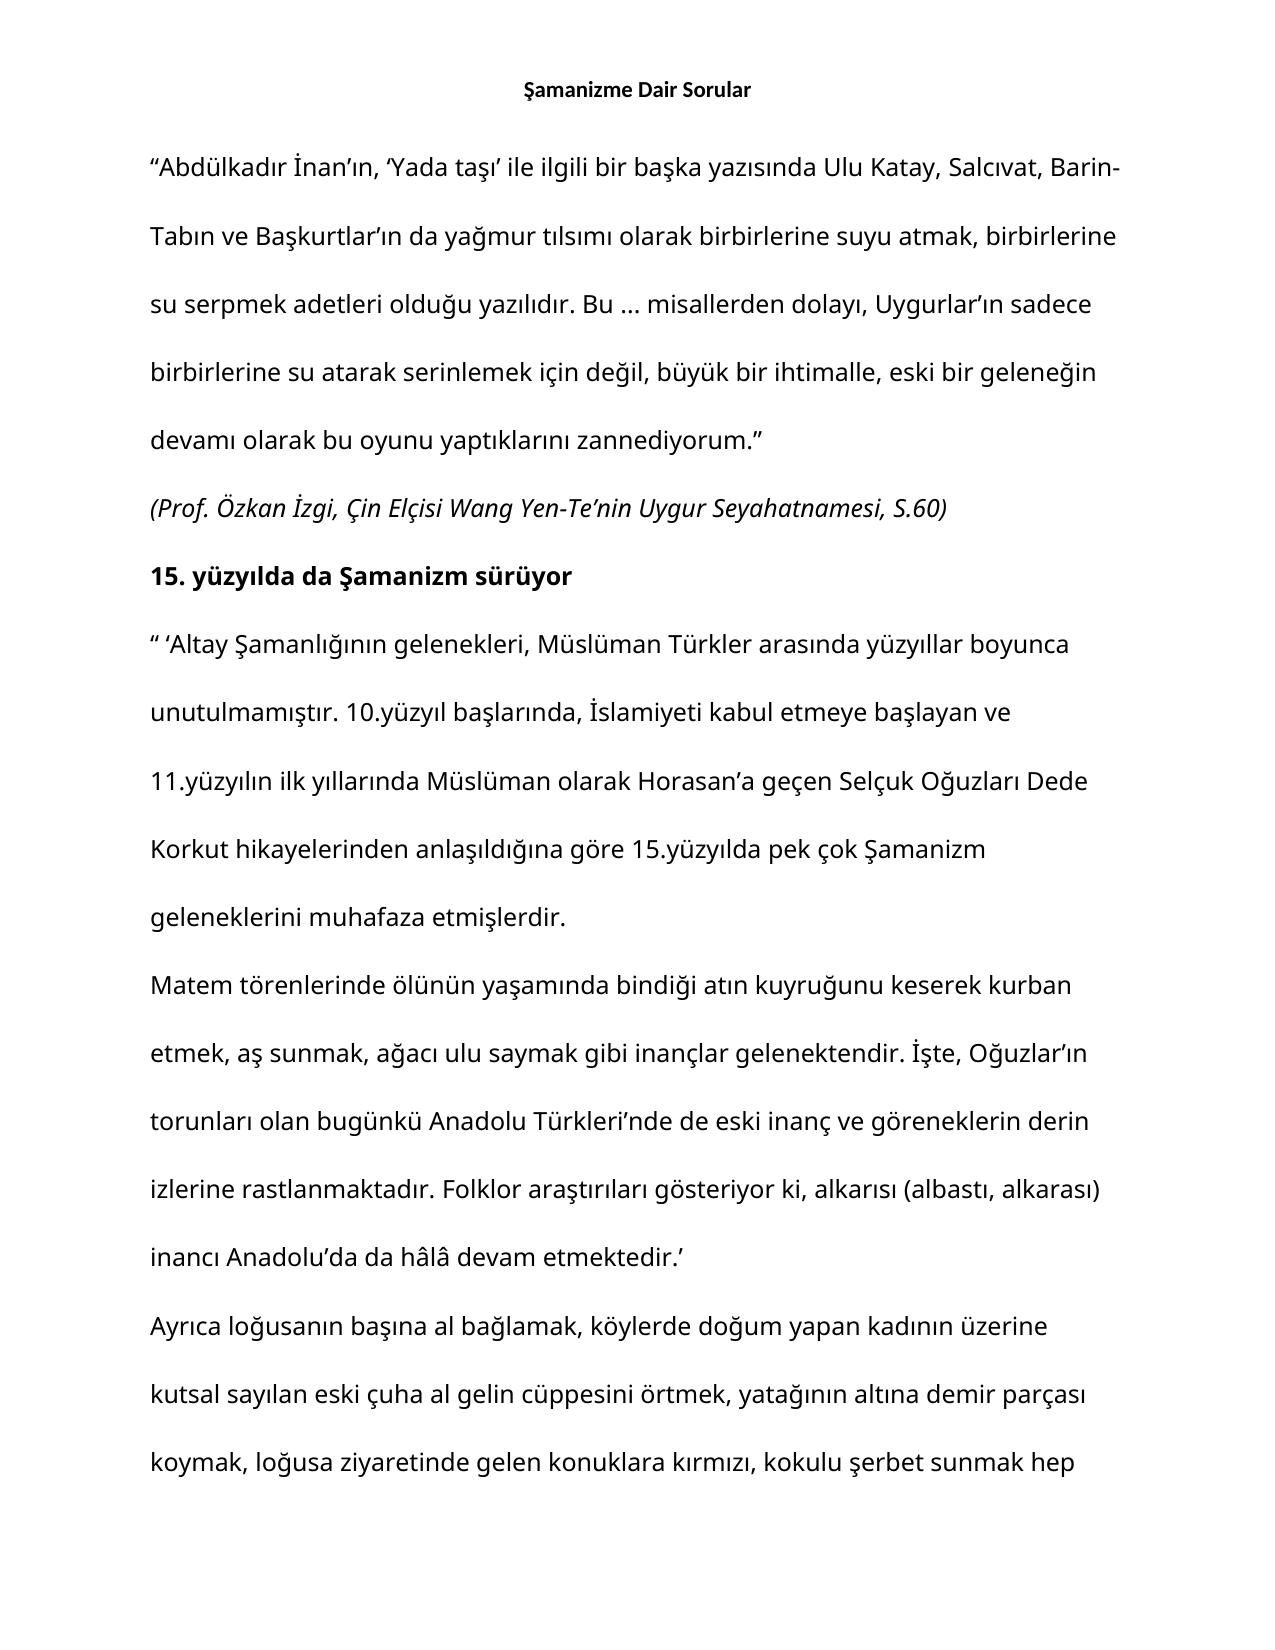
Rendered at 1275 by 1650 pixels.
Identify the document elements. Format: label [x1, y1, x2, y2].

text [150, 150, 1125, 1478]
